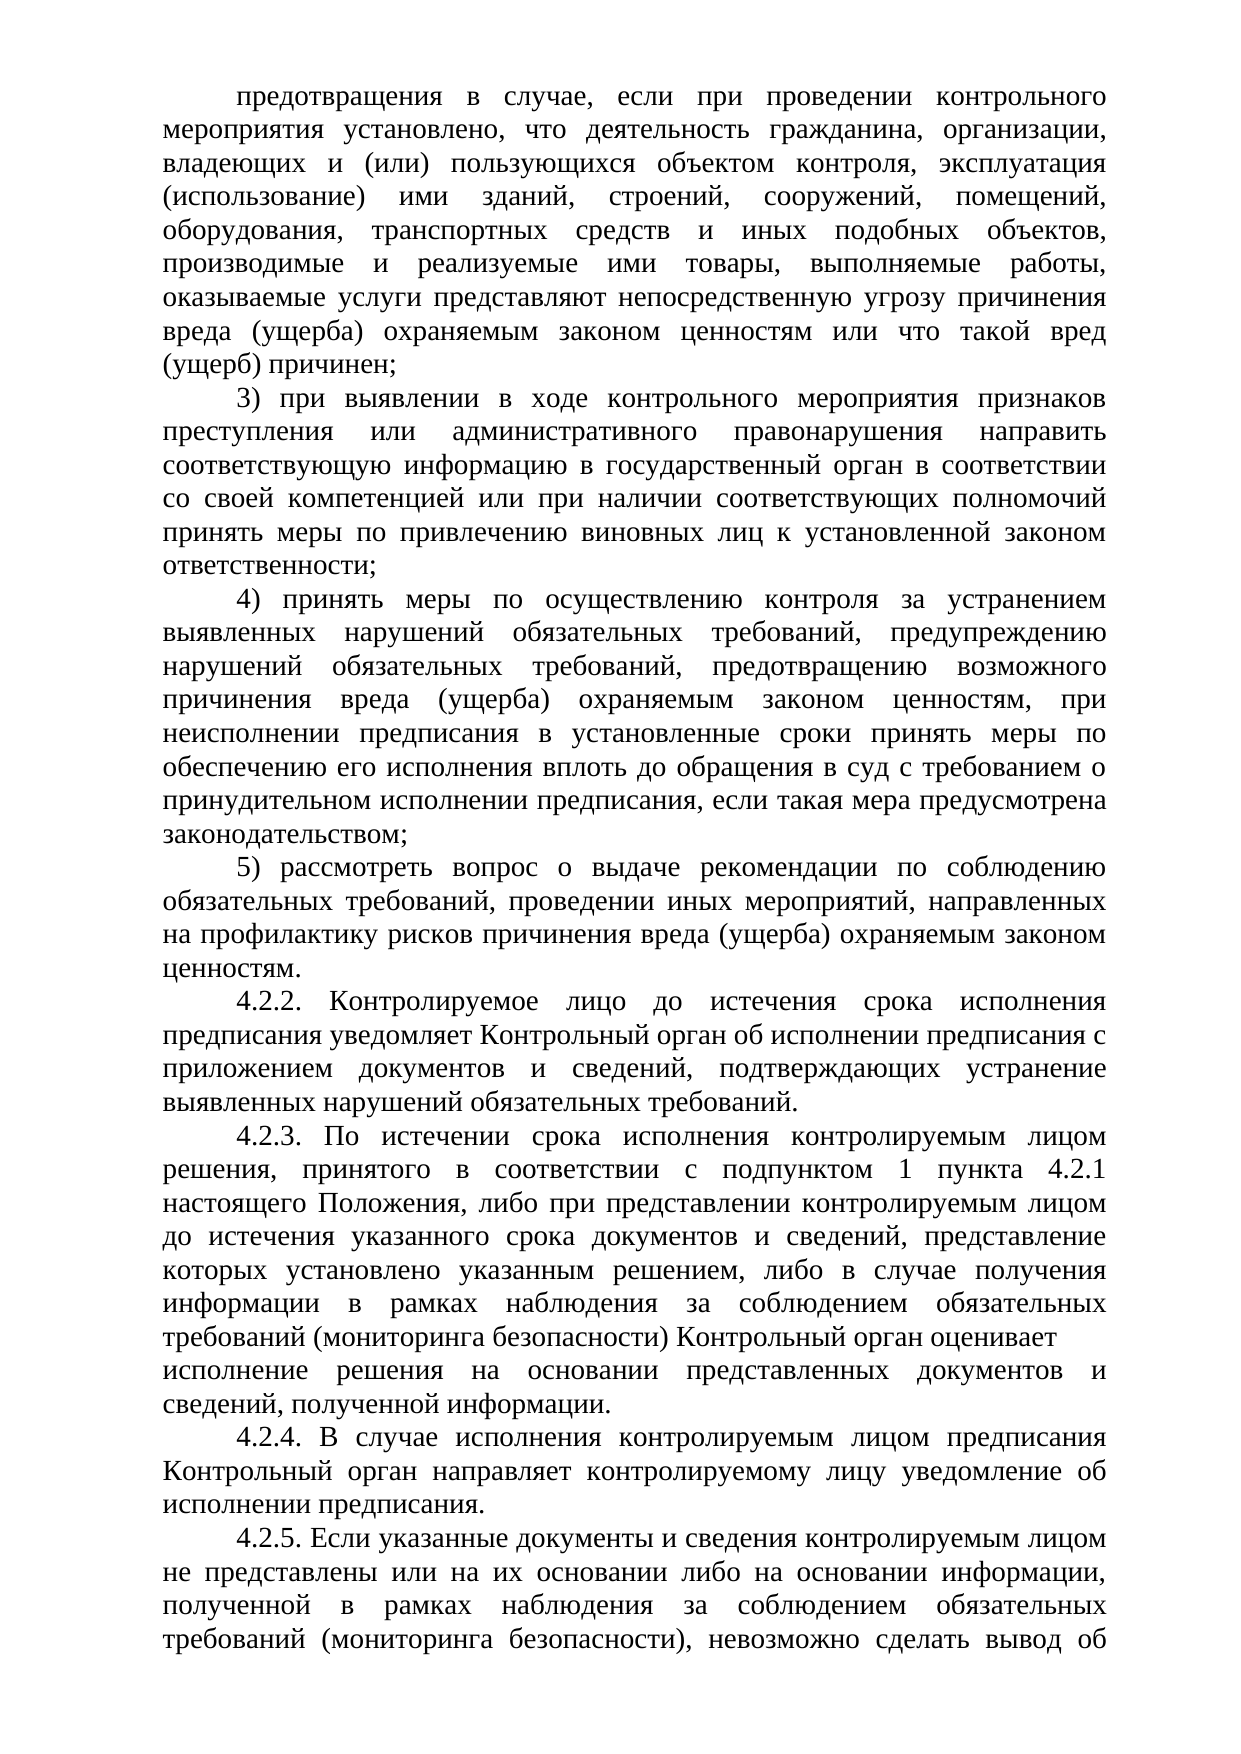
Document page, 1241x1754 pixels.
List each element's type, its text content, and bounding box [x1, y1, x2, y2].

text 4.2.3. По истечении срока исполнения контролируемым лицом решения, принятого в соответствии с подпунктом 1 пункта 4.2.1 настоящего Положения, либо при представлении контролируемым лицом до истечения указанного срока документов и сведений, представление которых установлено указанным решением, либо в случае получения информации в рамках наблюдения за соблюдением обязательных требований (мониторинга безопасности) Контрольный орган оценивает [162, 1118, 1107, 1352]
text 5) рассмотреть вопрос о выдаче рекомендации по соблюдению обязательных требований, проведении иных мероприятий, направленных на профилактику рисков причинения вреда (ущерба) охраняемым законом ценностям. [162, 849, 1107, 983]
text 3) при выявлении в ходе контрольного мероприятия признаков преступления или административного правонарушения направить соответствующую информацию в государственный орган в соответствии со своей компетенцией или при наличии соответствующих полномочий принять меры по привлечению виновных лиц к установленной законом ответственности; [162, 380, 1107, 581]
text 4.2.4. В случае исполнения контролируемым лицом предписания Контрольный орган направляет контролируемому лицу уведомление об исполнении предписания. [162, 1419, 1107, 1520]
text 4) принять меры по осуществлению контроля за устранением выявленных нарушений обязательных требований, предупреждению нарушений обязательных требований, предотвращению возможного причинения вреда (ущерба) охраняемым законом ценностям, при неисполнении предписания в установленные сроки принять меры по обеспечению его исполнения вплоть до обращения в суд с требованием о принудительном исполнении предписания, если такая мера предусмотрена законодательством; [162, 581, 1107, 849]
text предотвращения в случае, если при проведении контрольного мероприятия установлено, что деятельность гражданина, организации, владеющих и (или) пользующихся объектом контроля, эксплуатация (использование) ими зданий, строений, сооружений, помещений, оборудования, транспортных средств и иных подобных объектов, производимые и реализуемые ими товары, выполняемые работы, оказываемые услуги представляют непосредственную угрозу причинения вреда (ущерба) охраняемым законом ценностям или что такой вред (ущерб) причинен; [162, 78, 1107, 380]
list 4.2.2. Контролируемое лицо до истечения срока исполнения предписания уведомляет Контрольный орган об исполнении предписания с приложением документов и сведений, подтверждающих устранение выявленных нарушений обязательных требований. [162, 983, 1107, 1118]
text исполнение решения на основании представленных документов и сведений, полученной информации. [162, 1352, 1107, 1419]
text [162, 1520, 1107, 1654]
